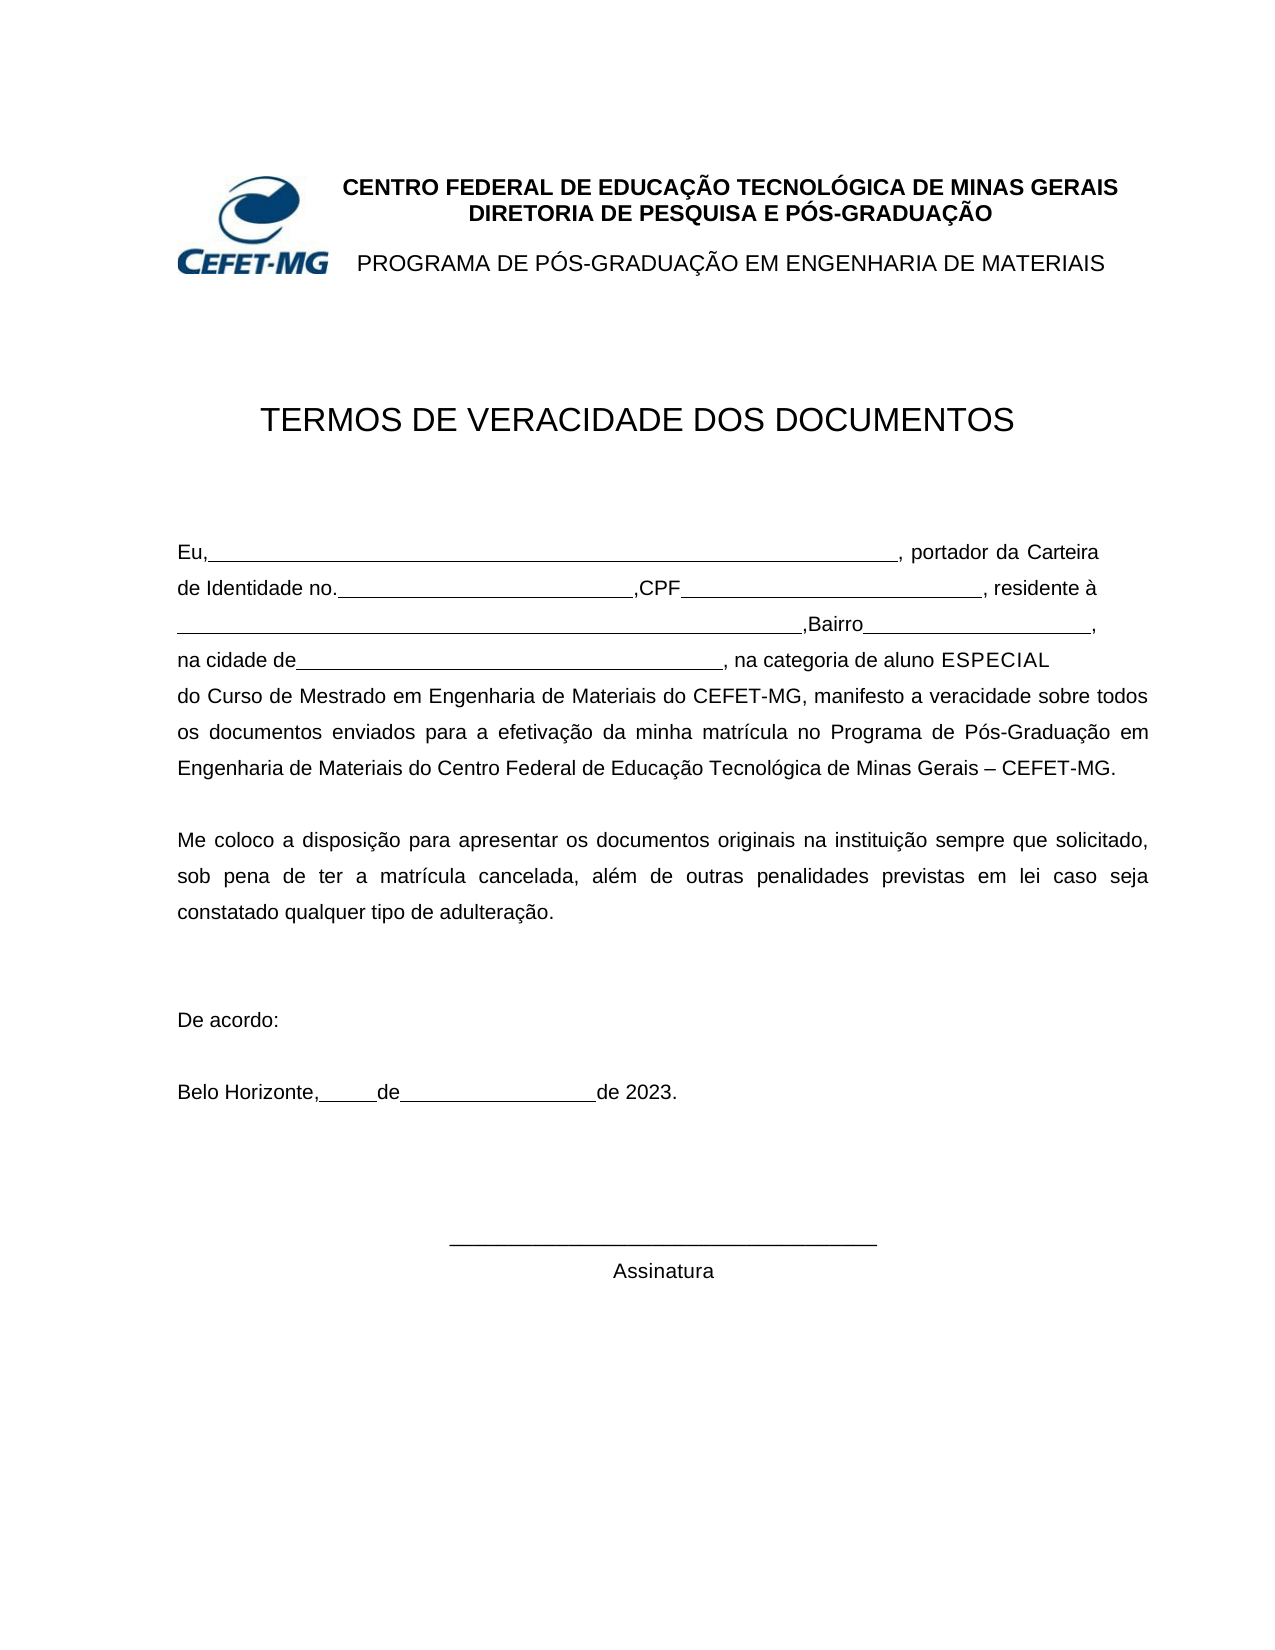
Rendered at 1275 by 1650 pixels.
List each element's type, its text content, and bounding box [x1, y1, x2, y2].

title TERMOS DE VERACIDADE DOS DOCUMENTOS [177, 401, 1099, 439]
table_header CENTRO FEDERAL DE EDUCAÇÃO TECNOLÓGICA DE MINAS GERAIS DIRETORIA DE PESQUISA E PÓS-GRADUAÇÃO PROGRAMA DE PÓS-GRADUAÇÃO EM ENGENHARIA DE MATERIAIS [335, 174, 1139, 279]
text do Curso de Mestrado em Engenharia de Materiais do CEFET-MG, manifesto a veracidade sobre todos os documentos enviados para a efetivação da minha matrícula no Programa de Pós-Graduação em Engenharia de Materiais do Centro Federal de Educação Tecnológica de Minas Gerais – CEFET-MG. [177, 684, 1150, 780]
table_header [157, 174, 335, 279]
text ____________________________________ [177, 1223, 1150, 1247]
text Belo Horizonte, de de 2023. [177, 1079, 1150, 1103]
text Assinatura [177, 1259, 1150, 1283]
picture [177, 176, 329, 274]
text ,Bairro , na cidade de , na categoria de aluno ESPECIAL [177, 612, 1103, 672]
text De acordo: [177, 1008, 1150, 1032]
text Eu, , portador da Carteira de Identidade no. ,CPF , residente à [177, 540, 1099, 600]
text Me coloco a disposição para apresentar os documentos originais na instituição sempre que solicitado, sob pena de ter a matrícula cancelada, além de outras penalidades previstas em lei caso seja constatado qualquer tipo de adulteração. [177, 828, 1150, 923]
